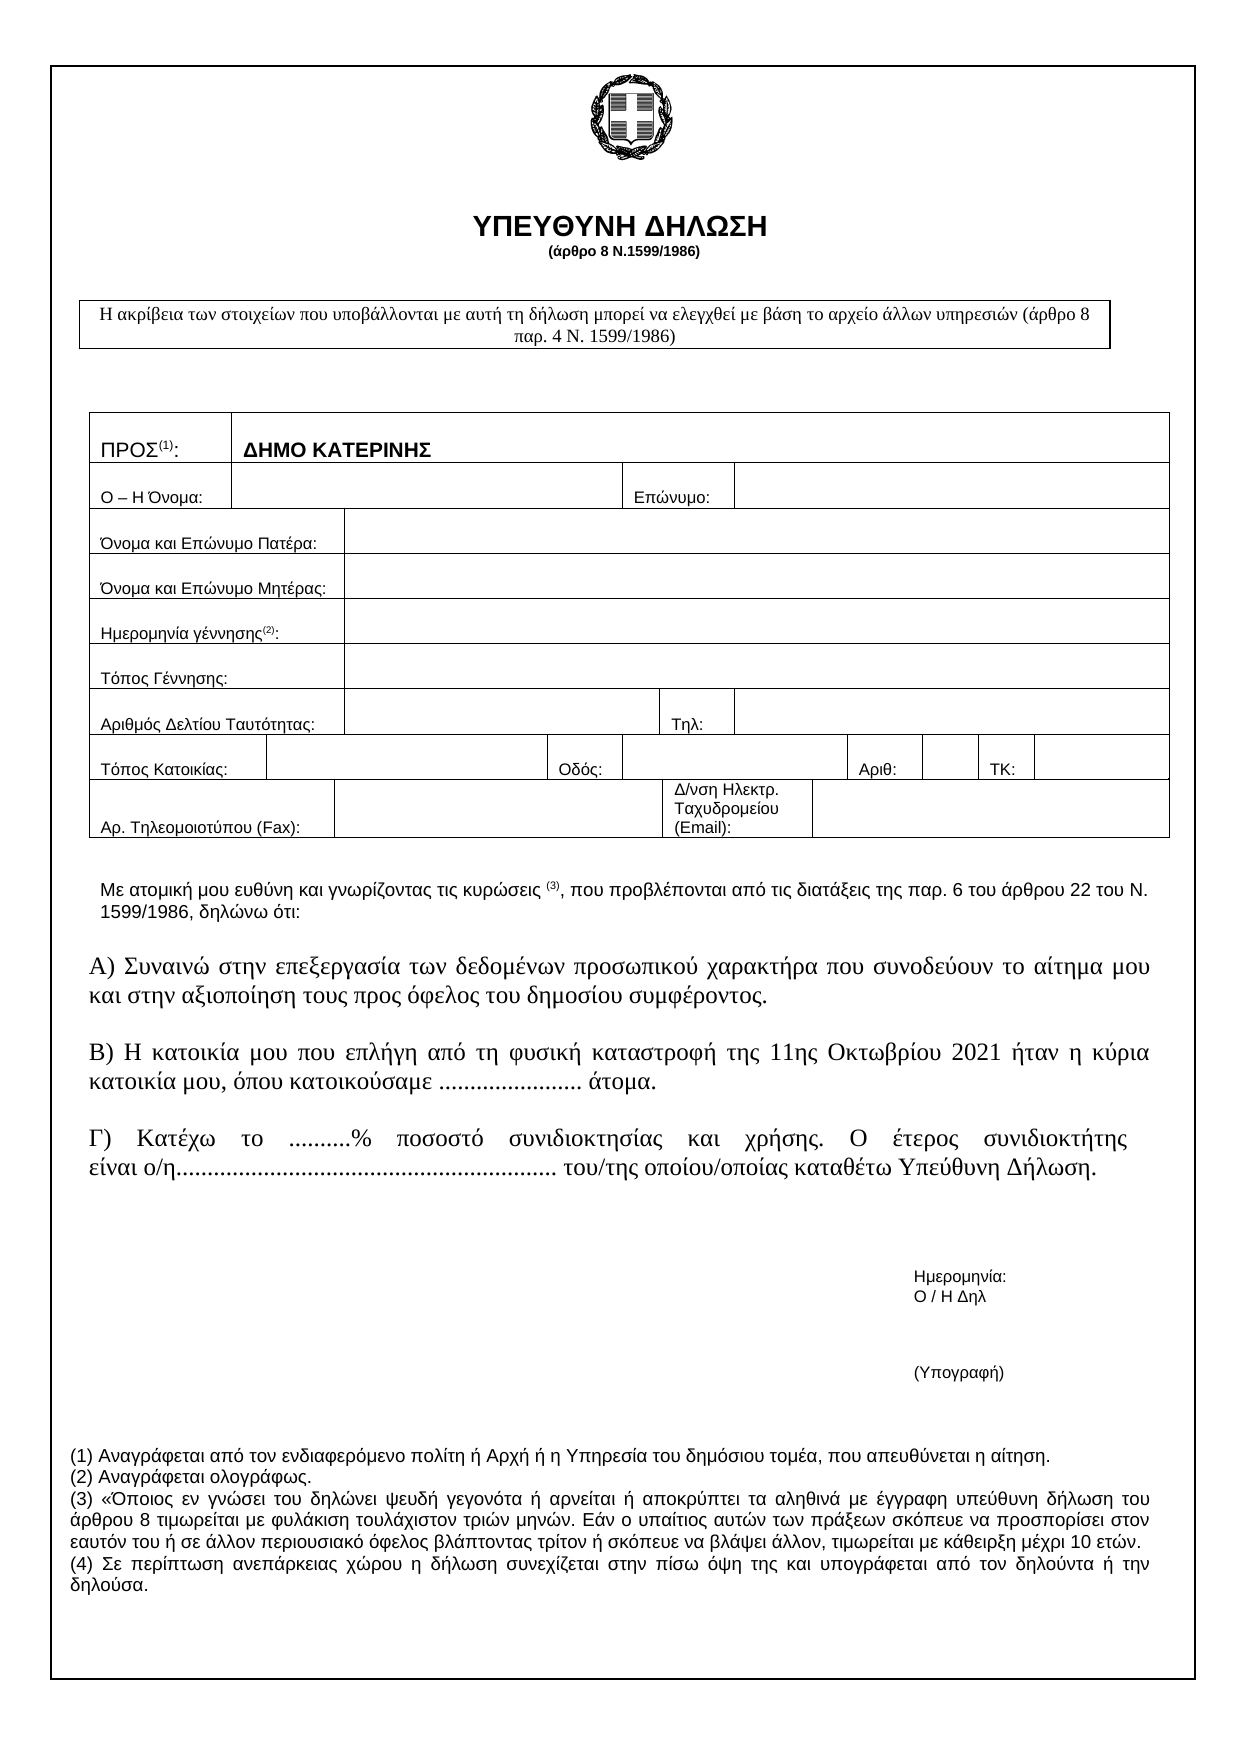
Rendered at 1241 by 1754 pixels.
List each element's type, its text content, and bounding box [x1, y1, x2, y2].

subtitle ΥΠΕΥΘΥΝΗ ΔΗΛΩΣΗ [89, 209, 1152, 243]
table_cell [345, 644, 1169, 688]
table_header ΔΗΜΟ ΚΑΤΕΡΙΝΗΣ [232, 413, 1169, 462]
text Η ακρίβεια των στοιχείων που υποβάλλονται με αυτή τη δήλωση μπορεί να ελεγχθεί με βάση το αρχείο άλλων υπηρεσιών (άρθρο 8 παρ. 4 Ν. 1599/1986) [80, 301, 1109, 348]
table_cell Τηλ: [660, 689, 734, 733]
table_cell Τόπος Γέννησης: [90, 644, 344, 688]
text Β) Η κατοικία μου που επλήγη από τη φυσική καταστροφή της 11ης Οκτωβρίου 2021 ήταν η κύρια κατοικία μου, όπου κατοικούσαμε ....................... άτομα. [89, 1037, 1152, 1095]
table_cell Αριθμός Δελτίου Ταυτότητας: [90, 689, 344, 733]
text (Υπογραφή) [839, 1363, 1101, 1382]
table_cell [813, 780, 1169, 837]
table_cell [335, 780, 662, 837]
text (3) «Όποιος εν γνώσει του δηλώνει ψευδή γεγονότα ή αρνείται ή αποκρύπτει τα αληθινά με έγγραφη υπεύθυνη δήλωση του άρθρου 8 τιμωρείται με φυλάκιση τουλάχιστον τριών μηνών. Εάν ο υπαίτιος αυτών των πράξεων σκόπευε να προσπορίσει στον εαυτόν του ή σε άλλον περιουσιακό όφελος βλάπτοντας τρίτον ή σκόπευε να βλάψει άλλον, τιμωρείται με κάθειρξη μέχρι 10 ετών. [70, 1488, 1152, 1552]
table_header Με ατομική μου ευθύνη και γνωρίζοντας τις κυρώσεις (3), που προβλέπονται από τις διατάξεις της παρ. 6 του άρθρου 22 του Ν. 1599/1986, δηλώνω ότι: [89, 858, 1174, 922]
table_cell [735, 463, 1169, 507]
table_cell ΤΚ: [979, 735, 1034, 779]
picture [588, 73, 675, 162]
table_cell [735, 689, 1169, 733]
table_cell Οδός: [548, 735, 622, 779]
table_cell Όνομα και Επώνυμο Μητέρας: [90, 554, 344, 598]
table_cell [1035, 735, 1169, 779]
table_cell Ο – Η Όνομα: [90, 463, 231, 507]
table_cell [345, 689, 659, 733]
text Ημερομηνία: [839, 1267, 1101, 1286]
table_cell [345, 509, 1169, 553]
table_cell [232, 463, 622, 507]
text Γ) Κατέχω το ..........% ποσοστό συνιδιοκτησίας και χρήσης. Ο έτερος συνιδιοκτήτης είναι ο/η............................................................. του/της οποίου/οποίας καταθέτω Υπεύθυνη Δήλωση. [89, 1123, 1152, 1181]
table_cell [267, 735, 547, 779]
table_cell Τόπος Κατοικίας: [90, 735, 266, 779]
text (4) Σε περίπτωση ανεπάρκειας χώρου η δήλωση συνεχίζεται στην πίσω όψη της και υπογράφεται από τον δηλούντα ή την δηλούσα. [70, 1552, 1152, 1595]
table_cell Ημερομηνία γέννησης(2): [90, 599, 344, 643]
table_cell Επώνυμο: [623, 463, 734, 507]
subtitle (άρθρο 8 Ν.1599/1986) [89, 243, 1152, 271]
table_header ΠΡΟΣ(1): [90, 413, 231, 462]
text Ο / Η Δηλ [839, 1286, 1101, 1306]
table_cell [345, 554, 1169, 598]
table_cell Αριθ: [848, 735, 922, 779]
table_cell [623, 735, 847, 779]
text (2) Αναγράφεται ολογράφως. [70, 1466, 1152, 1488]
text (1) Αναγράφεται από τον ενδιαφερόμενο πολίτη ή Αρχή ή η Υπηρεσία του δημόσιου τομέα, που απευθύνεται η αίτηση. [70, 1444, 1152, 1466]
table_cell [345, 599, 1169, 643]
table_cell Δ/νση Ηλεκτρ. Ταχυδρομείου (Εmail): [663, 780, 812, 837]
text Α) Συναινώ στην επεξεργασία των δεδομένων προσωπικού χαρακτήρα που συνοδεύουν το αίτημα μου και στην αξιοποίηση τους προς όφελος του δημοσίου συμφέροντος. [89, 951, 1152, 1008]
table_cell [923, 735, 978, 779]
table_cell Αρ. Τηλεομοιοτύπου (Fax): [90, 780, 334, 837]
table_cell Όνομα και Επώνυμο Πατέρα: [90, 509, 344, 553]
